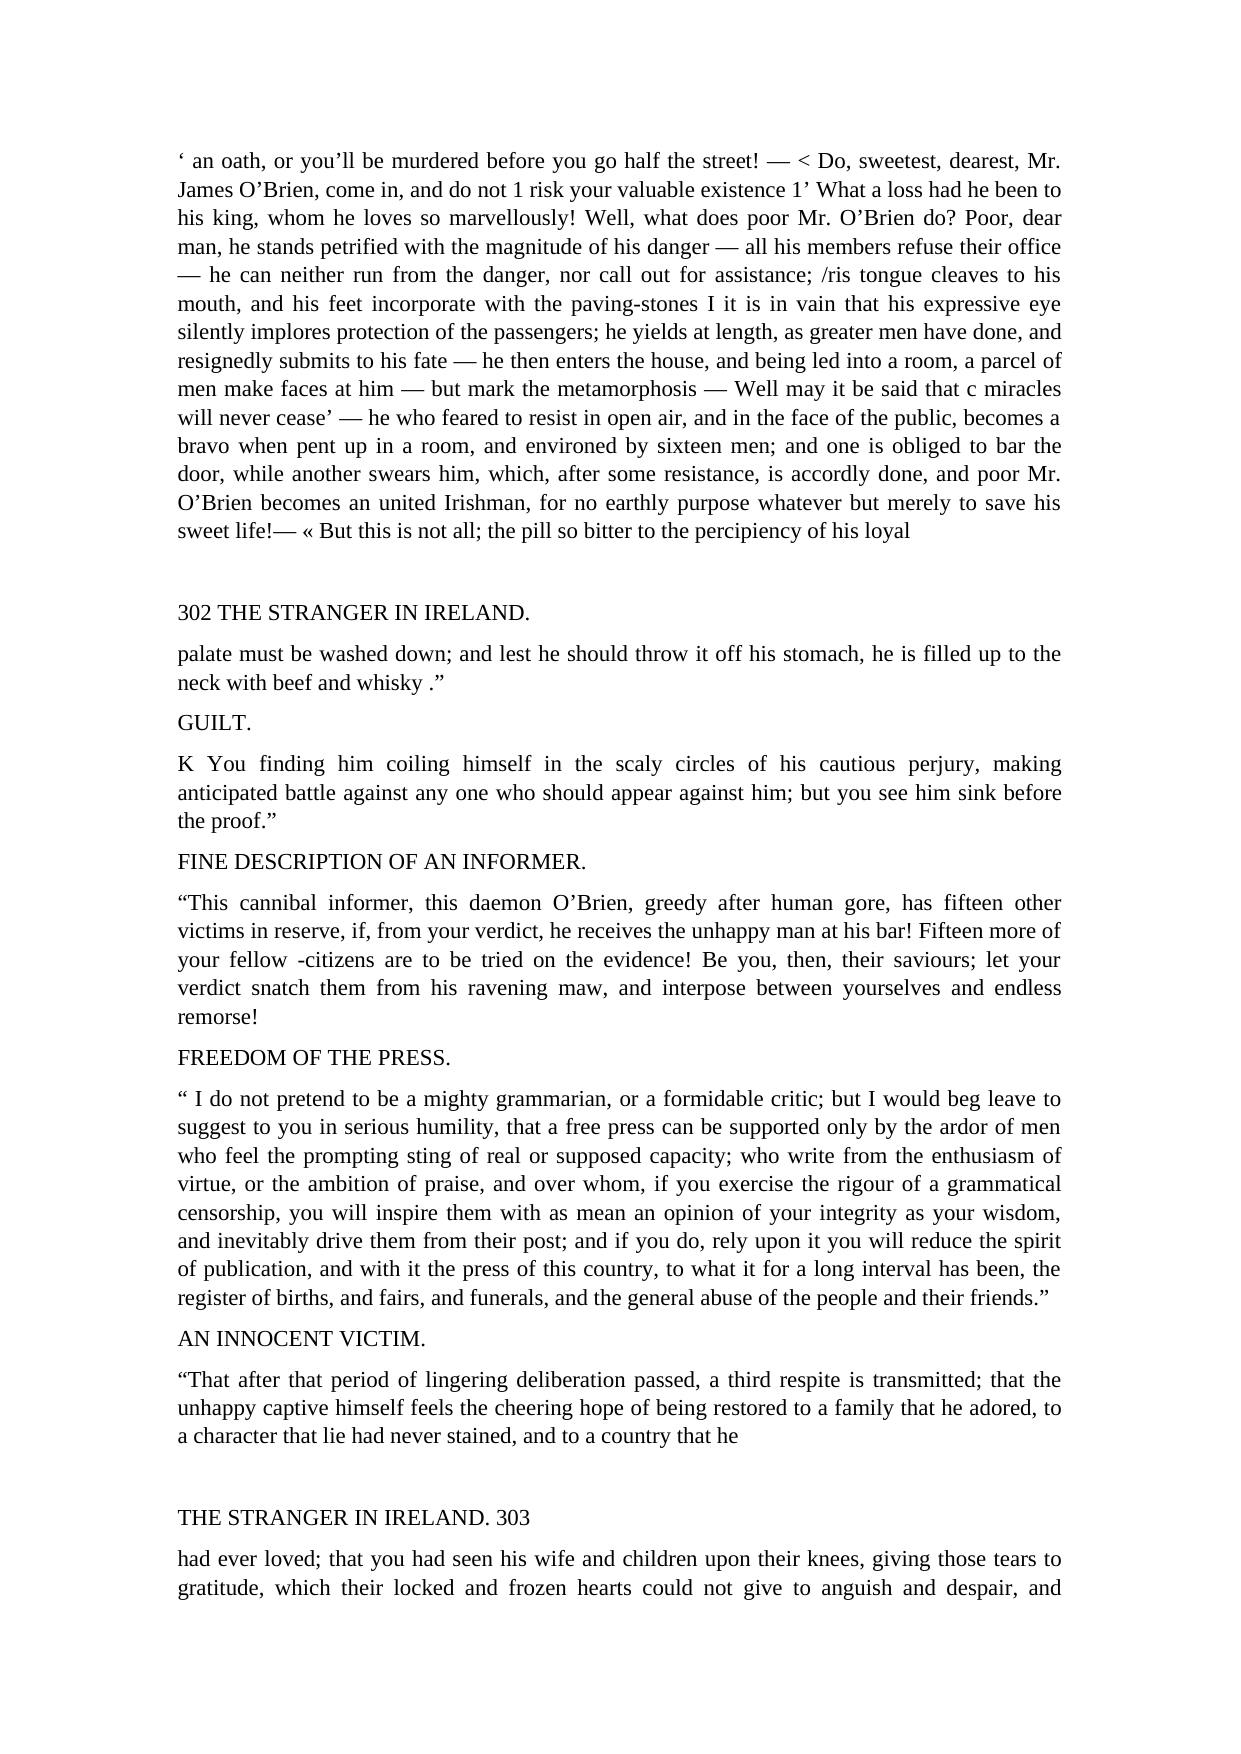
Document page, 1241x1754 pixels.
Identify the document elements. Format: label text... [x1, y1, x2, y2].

text GUILT. [177, 709, 1063, 736]
text “ I do not pretend to be a mighty grammarian, or a formidable critic; but I would beg leave to suggest to you in serious humility, that a free press can be supported only by the ardor of men who feel the prompting sting of real or supposed capacity; who write from the enthusiasm of virtue, or the ambition of praise, and over whom, if you exercise the rigour of a grammatical censorship, you will inspire them with as mean an opinion of your integrity as your wisdom, and inevitably drive them from their post; and if you do, rely upon it you will reduce the spirit of publication, and with it the press of this country, to what it for a long interval has been, the register of births, and fairs, and funerals, and the general abuse of the people and their friends.” [177, 1085, 1063, 1310]
text K You finding him coiling himself in the scaly circles of his cautious perjury, making anticipated battle against any one who should appear against him; but you see him sink before the proof.” [177, 750, 1063, 834]
text FINE DESCRIPTION OF AN INFORMER. [177, 848, 1063, 874]
text “This cannibal informer, this daemon O’Brien, greedy after human gore, has fifteen other victims in reserve, if, from your verdict, he receives the unhappy man at his bar! Fifteen more of your fellow -citizens are to be tried on the evidence! Be you, then, their saviours; let your verdict snatch them from his ravening maw, and interpose between yourselves and endless remorse! [177, 889, 1063, 1029]
text palate must be washed down; and lest he should throw it off his stomach, he is filled up to the neck with beef and whisky .” [177, 640, 1063, 695]
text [177, 1545, 1063, 1600]
text AN INNOCENT VICTIM. [177, 1325, 1063, 1351]
text FREEDOM OF THE PRESS. [177, 1044, 1063, 1070]
text THE STRANGER IN IRELAND. 303 [177, 1504, 1063, 1531]
text “That after that period of lingering deliberation passed, a third respite is transmitted; that the unhappy captive himself feels the cheering hope of being restored to a family that he adored, to a character that lie had never stained, and to a country that he [177, 1366, 1063, 1449]
text 302 THE STRANGER IN IRELAND. [177, 599, 1063, 626]
text ‘ an oath, or you’ll be murdered before you go half the street! — < Do, sweetest, dearest, Mr. James O’Brien, come in, and do not 1 risk your valuable existence 1’ What a loss had he been to his king, whom he loves so marvellously! Well, what does poor Mr. O’Brien do? Poor, dear man, he stands petrified with the magnitude of his danger — all his members refuse their office — he can neither run from the danger, nor call out for assistance; /ris tongue cleaves to his mouth, and his feet incorporate with the paving-stones I it is in vain that his expressive eye silently implores protection of the passengers; he yields at length, as greater men have done, and resignedly submits to his fate — he then enters the house, and being led into a room, a parcel of men make faces at him — but mark the metamorphosis — Well may it be said that c miracles will never cease’ — he who feared to resist in open air, and in the face of the public, becomes a bravo when pent up in a room, and environed by sixteen men; and one is obliged to bar the door, while another swears him, which, after some resistance, is accordly done, and poor Mr. O’Brien becomes an united Irishman, for no earthly purpose whatever but merely to save his sweet life!— « But this is not all; the pill so bitter to the percipiency of his loyal [177, 148, 1063, 544]
